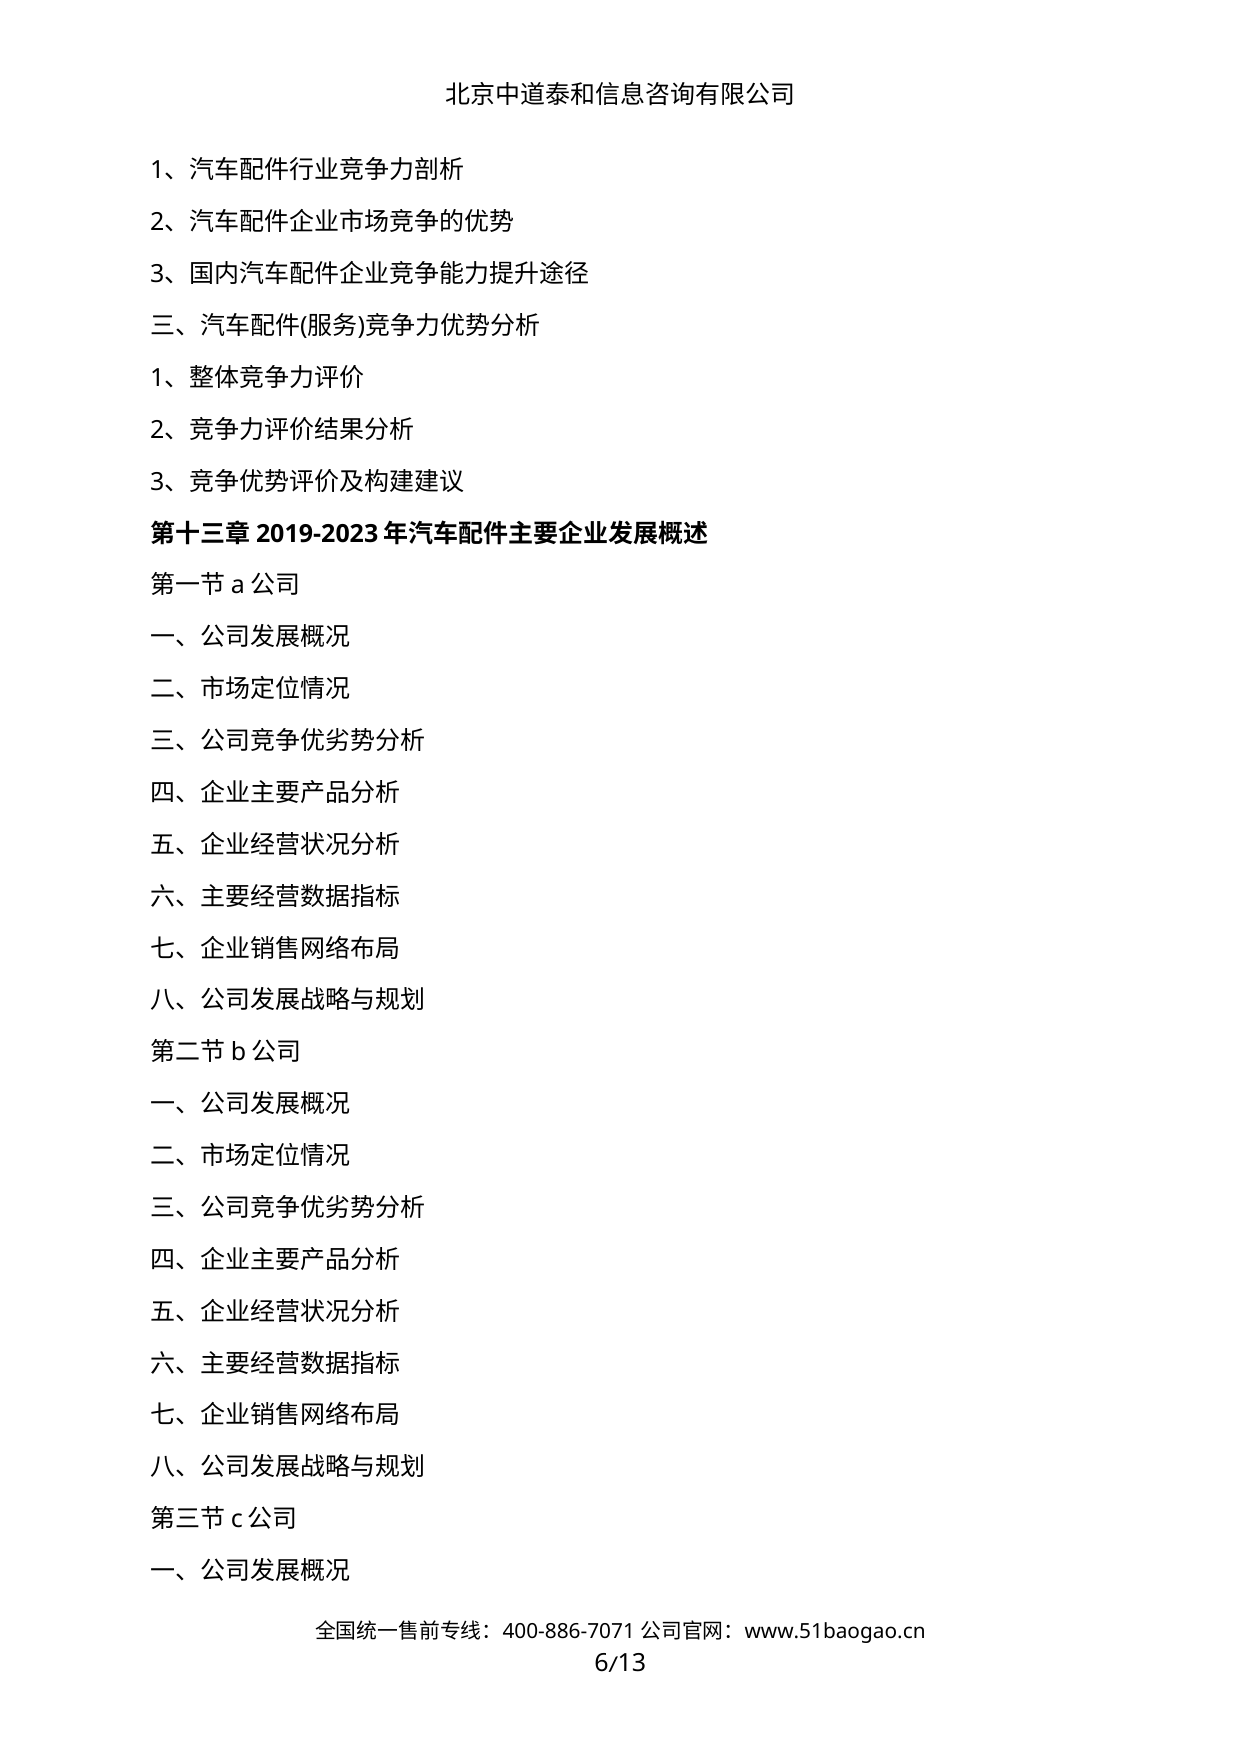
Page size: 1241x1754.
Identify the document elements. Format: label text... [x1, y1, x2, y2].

text 四、企业主要产品分析 [150, 772, 1090, 809]
text 六、主要经营数据指标 [150, 1343, 1090, 1379]
text 二、市场定位情况 [150, 669, 1090, 705]
text 1、整体竞争力评价 [150, 357, 1090, 394]
text 二、市场定位情况 [150, 1136, 1090, 1172]
text 第三节 c公司 [150, 1499, 1090, 1535]
text 四、企业主要产品分析 [150, 1239, 1090, 1276]
text 八、公司发展战略与规划 [150, 1447, 1090, 1483]
text 1、汽车配件行业竞争力剖析 [150, 150, 1090, 186]
text 3、国内汽车配件企业竞争能力提升途径 [150, 254, 1090, 290]
text 五、企业经营状况分析 [150, 824, 1090, 861]
text 3、竞争优势评价及构建建议 [150, 461, 1090, 497]
text 八、公司发展战略与规划 [150, 980, 1090, 1016]
text 三、公司竞争优劣势分析 [150, 1187, 1090, 1224]
text 第二节 b公司 [150, 1032, 1090, 1068]
text 一、公司发展概况 [150, 1551, 1090, 1587]
text 六、主要经营数据指标 [150, 876, 1090, 912]
text 三、汽车配件(服务)竞争力优势分析 [150, 306, 1090, 342]
text 一、公司发展概况 [150, 1084, 1090, 1120]
text 五、企业经营状况分析 [150, 1291, 1090, 1327]
text 第一节 a公司 [150, 565, 1090, 601]
text 2、竞争力评价结果分析 [150, 409, 1090, 446]
text 一、公司发展概况 [150, 617, 1090, 653]
text 第十三章 2019-2023年汽车配件主要企业发展概述 [150, 513, 1090, 549]
text 三、公司竞争优劣势分析 [150, 721, 1090, 757]
text 七、企业销售网络布局 [150, 1395, 1090, 1431]
text 2、汽车配件企业市场竞争的优势 [150, 202, 1090, 238]
text 七、企业销售网络布局 [150, 928, 1090, 964]
